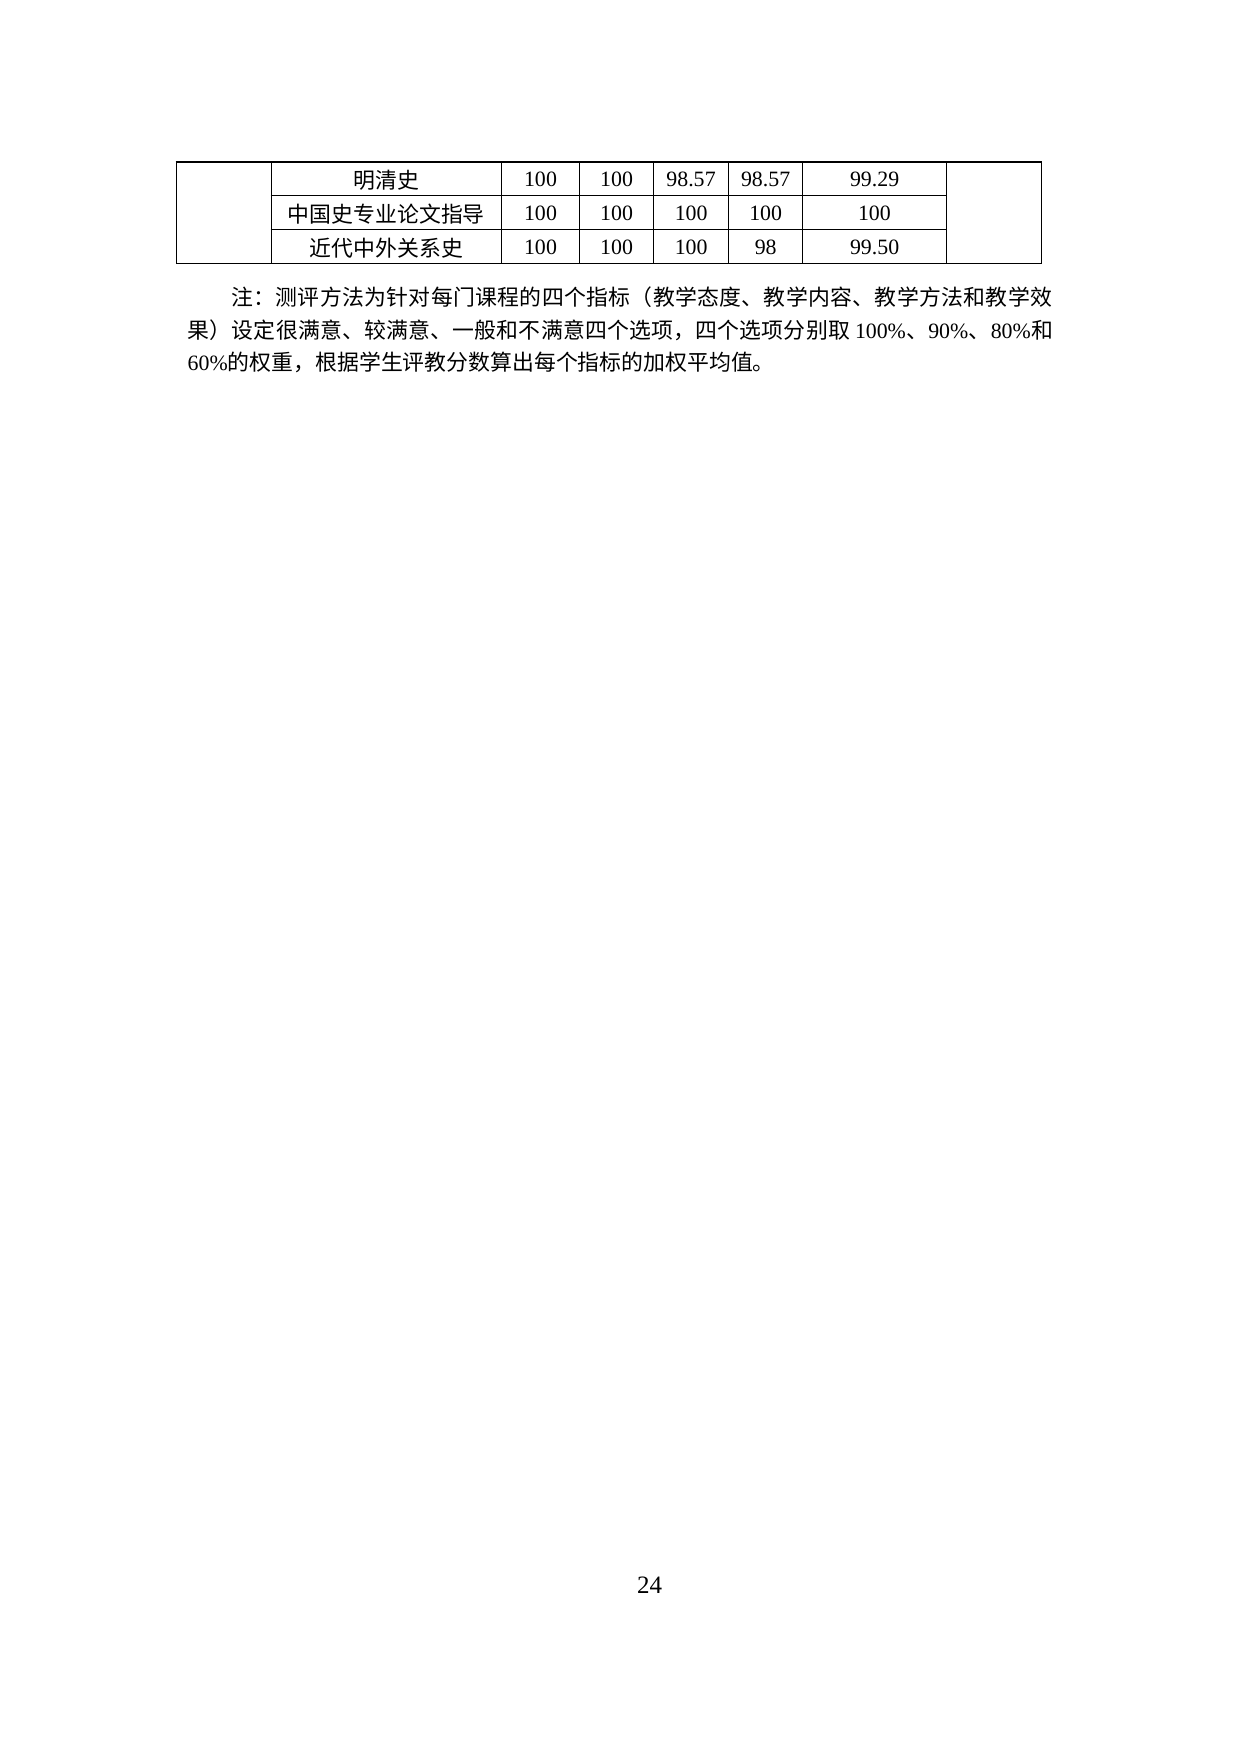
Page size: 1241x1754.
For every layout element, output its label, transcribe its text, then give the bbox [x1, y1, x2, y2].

table_cell 100 [502, 230, 579, 263]
table_cell 99.50 [803, 230, 946, 263]
table_cell 98 [729, 230, 802, 263]
table_cell 100 [502, 196, 579, 229]
table_cell 98.57 [729, 163, 802, 195]
table_cell 100 [580, 230, 653, 263]
table_cell 100 [580, 196, 653, 229]
table_cell 99.29 [803, 163, 946, 195]
table_cell 100 [803, 196, 946, 229]
table_cell 明清史 [272, 163, 501, 195]
table_cell 100 [580, 163, 653, 195]
table_cell 100 [729, 196, 802, 229]
table_cell 98.57 [654, 163, 728, 195]
table_cell 100 [654, 196, 728, 229]
text 注：测评方法为针对每门课程的四个指标（教学态度、教学内容、教学方法和教学效果）设定很满意、较满意、一般和不满意四个选项，四个选项分别取100%、90%、80%和60%的权重，根据学生评教分数算出每个指标的加权平均值。 [187, 280, 1053, 377]
table_cell 近代中外关系史 [272, 230, 501, 263]
table_cell 100 [502, 163, 579, 195]
table_cell 100 [654, 230, 728, 263]
table_cell 中国史专业论文指导 [272, 196, 501, 229]
